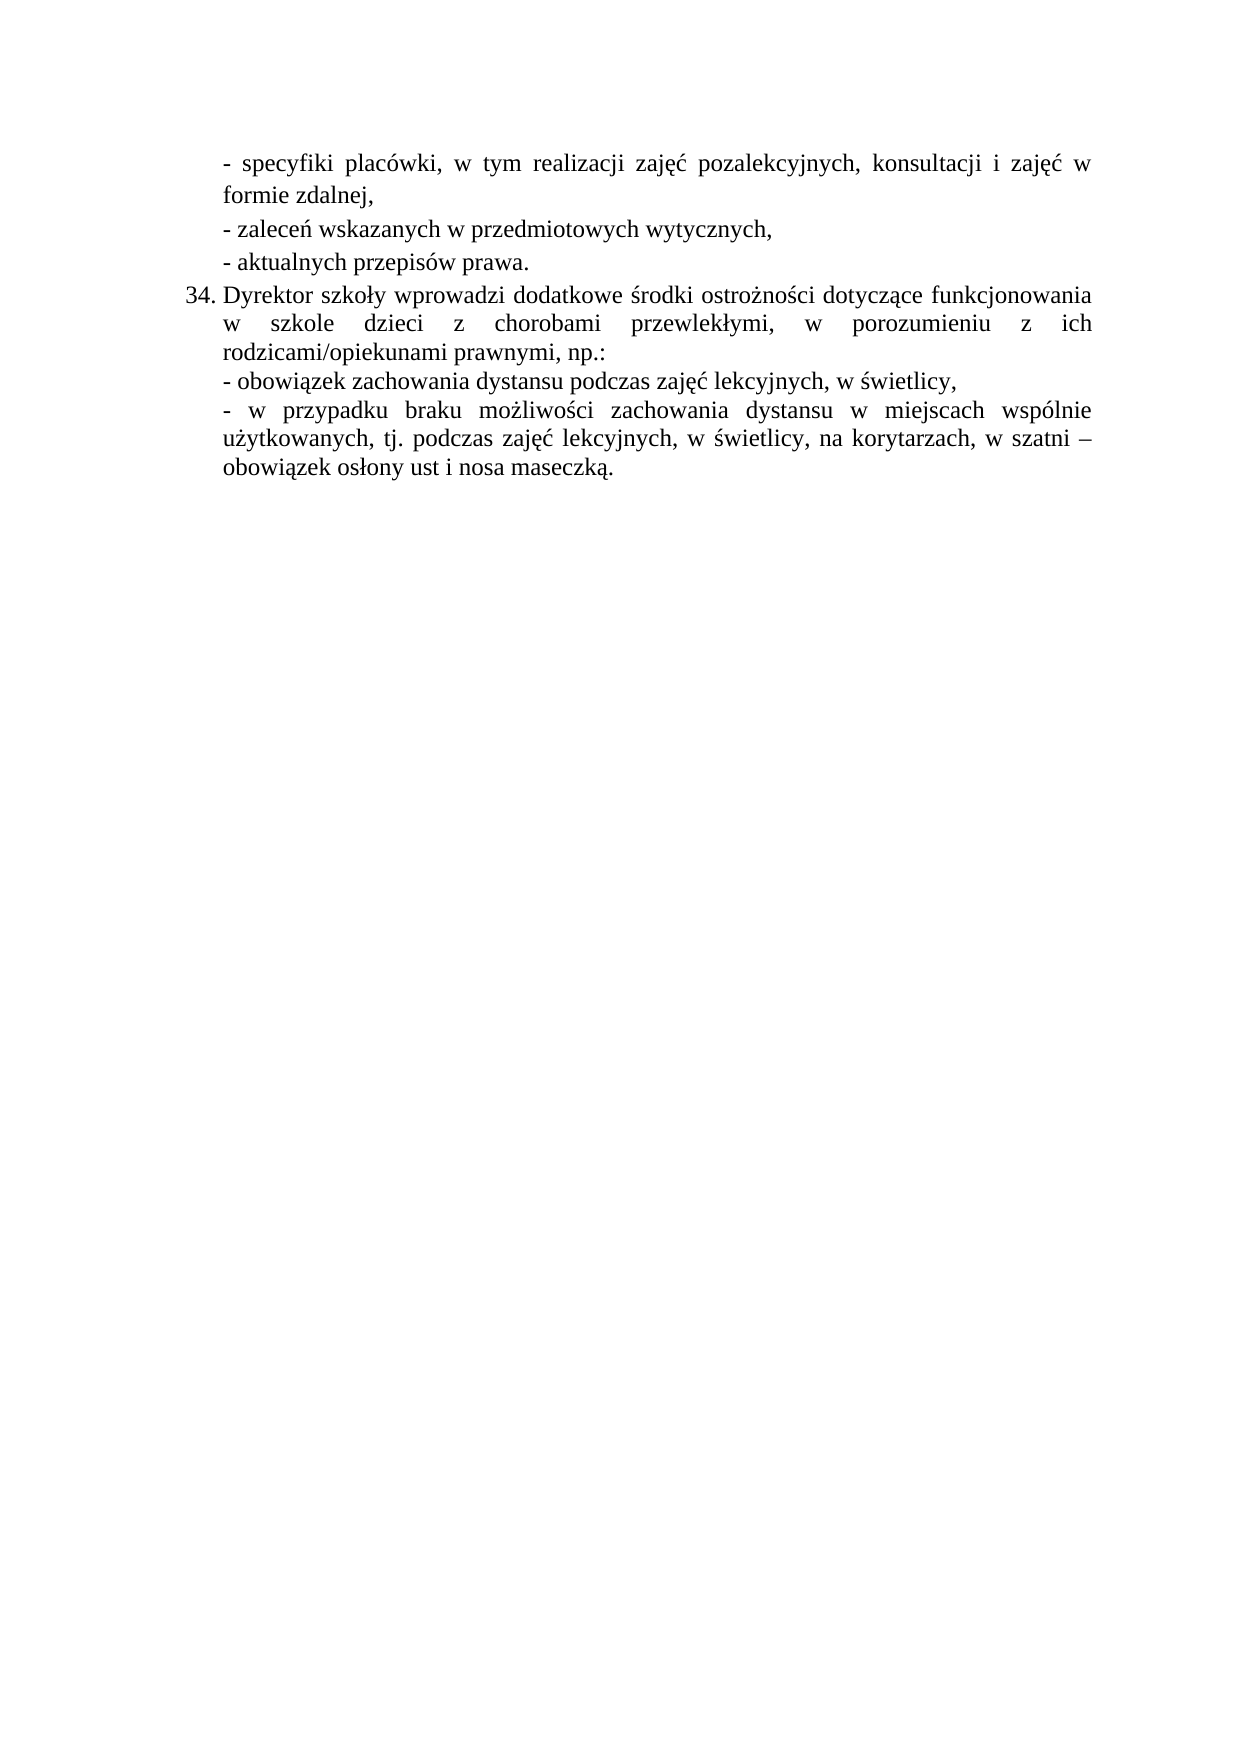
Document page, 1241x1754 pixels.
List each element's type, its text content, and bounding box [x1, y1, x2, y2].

list Dyrektor szkoły wprowadzi dodatkowe środki ostrożności dotyczące funkcjonowania w szkole dzieci z chorobami przewlekłymi, w porozumieniu z ich rodzicami/opiekunami prawnymi, np.: [185, 280, 1093, 366]
list - w przypadku braku możliwości zachowania dystansu w miejscach wspólnie użytkowanych, tj. podczas zajęć lekcyjnych, w świetlicy, na korytarzach, w szatni – obowiązek osłony ust i nosa maseczką. [223, 395, 1093, 481]
list - specyfiki placówki, w tym realizacji zajęć pozalekcyjnych, konsultacji i zajęć w formie zdalnej, [223, 148, 1093, 209]
list - zaleceń wskazanych w przedmiotowych wytycznych, [223, 214, 1093, 242]
list - aktualnych przepisów prawa. [223, 247, 1093, 275]
list - obowiązek zachowania dystansu podczas zajęć lekcyjnych, w świetlicy, [223, 366, 1093, 395]
